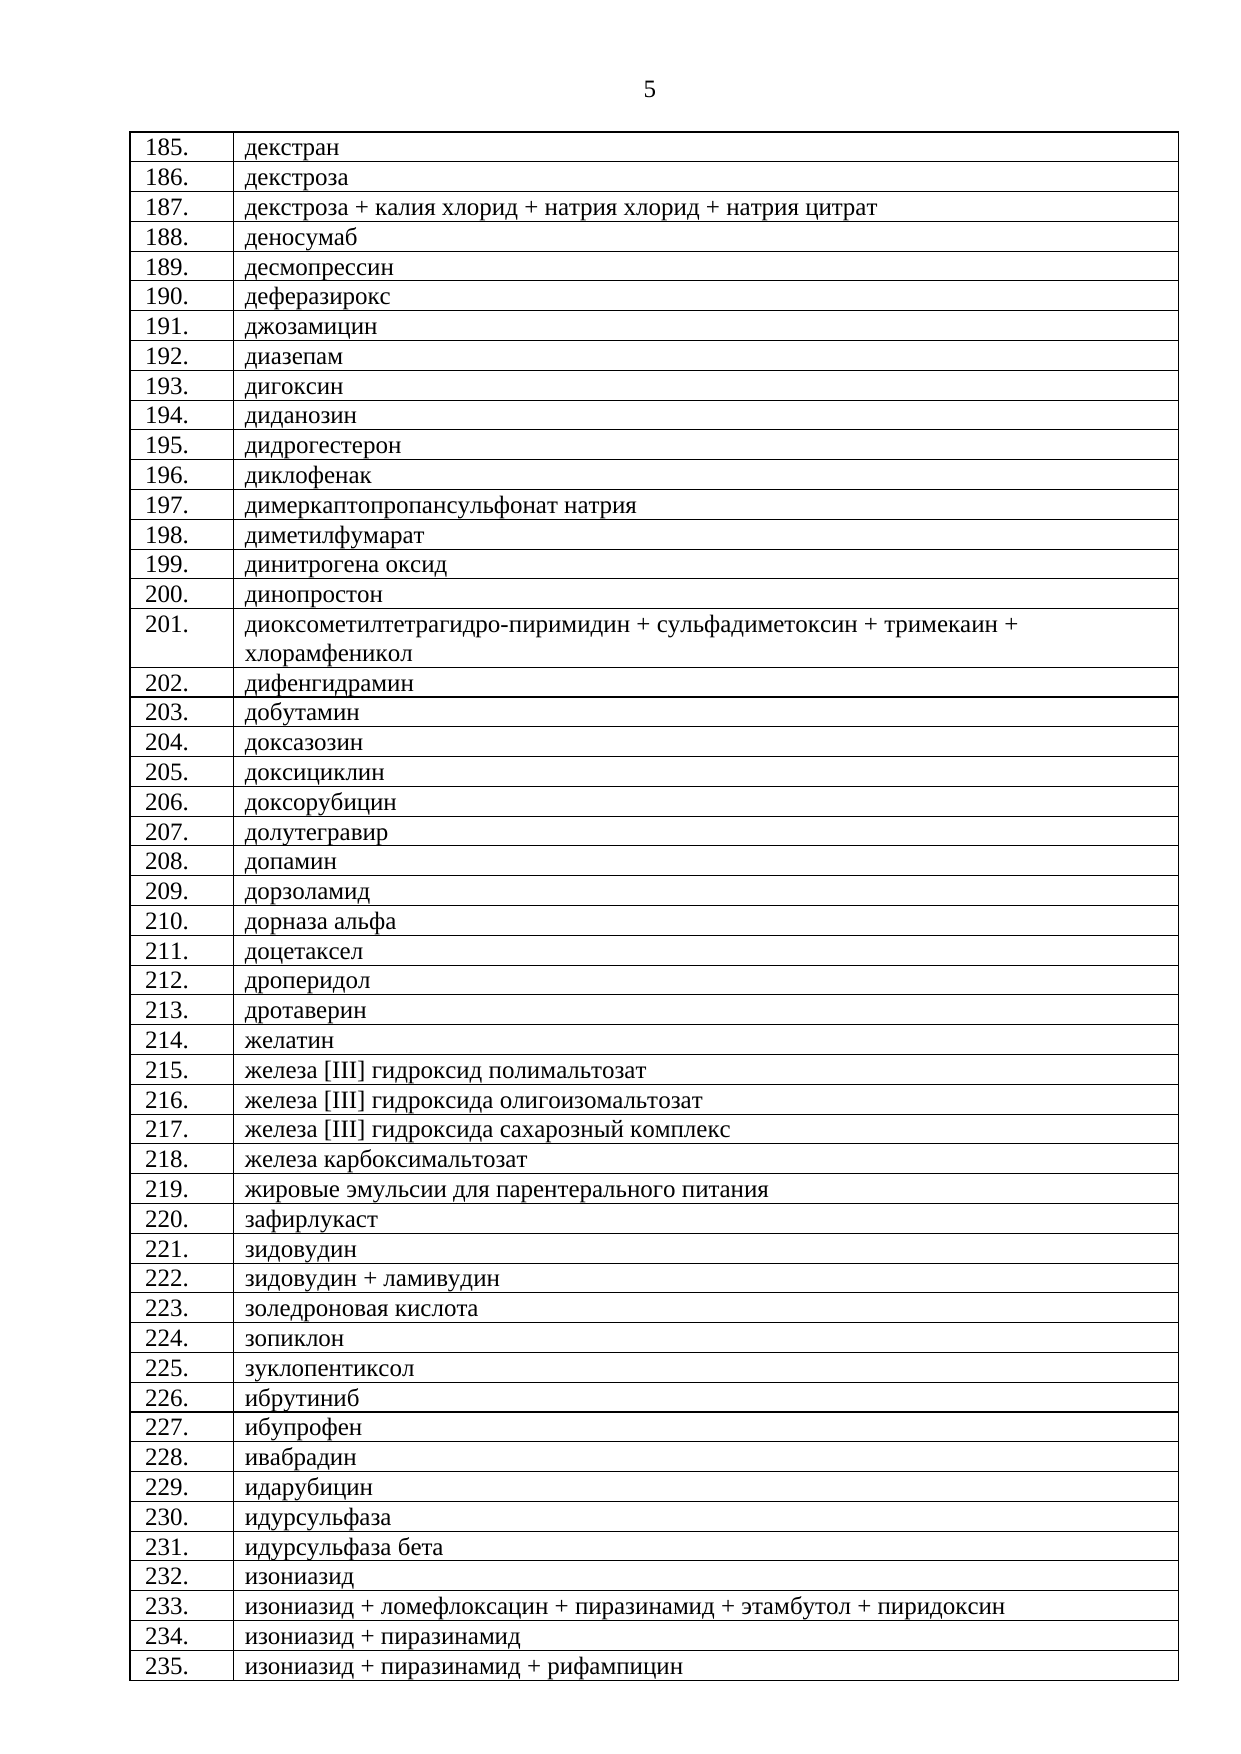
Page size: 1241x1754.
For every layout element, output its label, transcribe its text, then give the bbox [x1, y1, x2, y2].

table_cell желатин [234, 1025, 1178, 1054]
table_cell [131, 162, 233, 191]
table_cell [131, 1383, 233, 1411]
table_cell десмопрессин [234, 252, 1178, 280]
table_cell [131, 401, 233, 429]
table_cell [131, 490, 233, 519]
table_cell долутегравир [234, 817, 1178, 845]
table_cell диазепам [234, 341, 1178, 370]
table_cell [131, 1085, 233, 1113]
table_cell [131, 1472, 233, 1501]
table_cell [131, 1055, 233, 1084]
table_cell джозамицин [234, 311, 1178, 340]
table_cell [131, 1442, 233, 1471]
table_cell доцетаксел [234, 936, 1178, 964]
table_cell допамин [234, 846, 1178, 875]
table_cell [131, 1144, 233, 1173]
table_cell [131, 906, 233, 935]
table_cell железа [III] гидроксида сахарозный комплекс [234, 1115, 1178, 1143]
table_cell добутамин [234, 698, 1178, 726]
table_cell [131, 1651, 233, 1679]
table_cell [131, 1413, 233, 1441]
table_cell идурсульфаза [234, 1502, 1178, 1531]
table_cell дидрогестерон [234, 430, 1178, 459]
table_cell [131, 698, 233, 726]
table_cell золедроновая кислота [234, 1293, 1178, 1322]
table_cell [131, 1115, 233, 1143]
table_cell [131, 1502, 233, 1531]
table_cell зидовудин [234, 1234, 1178, 1262]
table_cell дорзоламид [234, 876, 1178, 905]
table_cell [131, 1264, 233, 1292]
table_cell диметилфумарат [234, 520, 1178, 548]
table_cell диоксометилтетрагидро-пиримидин + сульфадиметоксин + тримекаин + хлорамфеникол [234, 609, 1178, 667]
table_cell димеркаптопропансульфонат натрия [234, 490, 1178, 519]
table_cell [131, 1323, 233, 1352]
table_cell [131, 966, 233, 994]
table_cell [131, 133, 233, 161]
table_cell дроперидол [234, 966, 1178, 994]
table_cell [131, 341, 233, 370]
table_cell [131, 1174, 233, 1203]
table_cell [131, 757, 233, 786]
table_cell изониазид + ломефлоксацин + пиразинамид + этамбутол + пиридоксин [234, 1591, 1178, 1620]
table_cell железа [III] гидроксид полимальтозат [234, 1055, 1178, 1084]
table_cell дорназа альфа [234, 906, 1178, 935]
table_cell железа [III] гидроксида олигоизомальтозат [234, 1085, 1178, 1113]
table_cell изониазид + пиразинамид + рифампицин [234, 1651, 1178, 1679]
table_cell динопростон [234, 579, 1178, 608]
table_cell [131, 1532, 233, 1560]
table_cell [131, 846, 233, 875]
table_cell деферазирокс [234, 281, 1178, 310]
table_cell [131, 311, 233, 340]
table_cell зидовудин + ламивудин [234, 1264, 1178, 1292]
table_cell доксорубицин [234, 787, 1178, 816]
table_cell [131, 876, 233, 905]
table_cell ибупрофен [234, 1413, 1178, 1441]
table_cell зопиклон [234, 1323, 1178, 1352]
table_cell [131, 281, 233, 310]
table_cell [131, 371, 233, 399]
table_cell [131, 787, 233, 816]
table_cell [131, 1591, 233, 1620]
table_cell декстран [234, 133, 1178, 161]
table_cell дифенгидрамин [234, 668, 1178, 696]
table_cell идурсульфаза бета [234, 1532, 1178, 1560]
table_cell [131, 995, 233, 1024]
table_cell [131, 192, 233, 221]
table_cell декстроза + калия хлорид + натрия хлорид + натрия цитрат [234, 192, 1178, 221]
table_cell деносумаб [234, 222, 1178, 251]
table_cell [131, 727, 233, 756]
table_cell изониазид [234, 1561, 1178, 1590]
table_cell [131, 460, 233, 489]
table_cell [131, 1561, 233, 1590]
table_cell изониазид + пиразинамид [234, 1621, 1178, 1650]
table_cell [131, 817, 233, 845]
table_cell [131, 936, 233, 964]
table_cell доксициклин [234, 757, 1178, 786]
table_cell [131, 520, 233, 548]
table_cell динитрогена оксид [234, 550, 1178, 578]
table_cell [131, 430, 233, 459]
table_cell ибрутиниб [234, 1383, 1178, 1411]
table_cell дротаверин [234, 995, 1178, 1024]
table_cell [131, 1293, 233, 1322]
table_cell зуклопентиксол [234, 1353, 1178, 1382]
table_cell жировые эмульсии для парентерального питания [234, 1174, 1178, 1203]
table_cell [131, 609, 233, 667]
table_cell [131, 550, 233, 578]
table_cell идарубицин [234, 1472, 1178, 1501]
table_cell ивабрадин [234, 1442, 1178, 1471]
table_cell дигоксин [234, 371, 1178, 399]
table_cell [131, 252, 233, 280]
table_cell зафирлукаст [234, 1204, 1178, 1233]
table_cell диданозин [234, 401, 1178, 429]
table_cell [131, 1025, 233, 1054]
table_cell железа карбоксимальтозат [234, 1144, 1178, 1173]
table_cell [131, 1204, 233, 1233]
table_cell [131, 222, 233, 251]
table_cell доксазозин [234, 727, 1178, 756]
table_cell [131, 579, 233, 608]
table_cell [131, 1621, 233, 1650]
table_cell [131, 1234, 233, 1262]
table_cell диклофенак [234, 460, 1178, 489]
table_cell [131, 668, 233, 696]
table_cell [131, 1353, 233, 1382]
table_cell декстроза [234, 162, 1178, 191]
